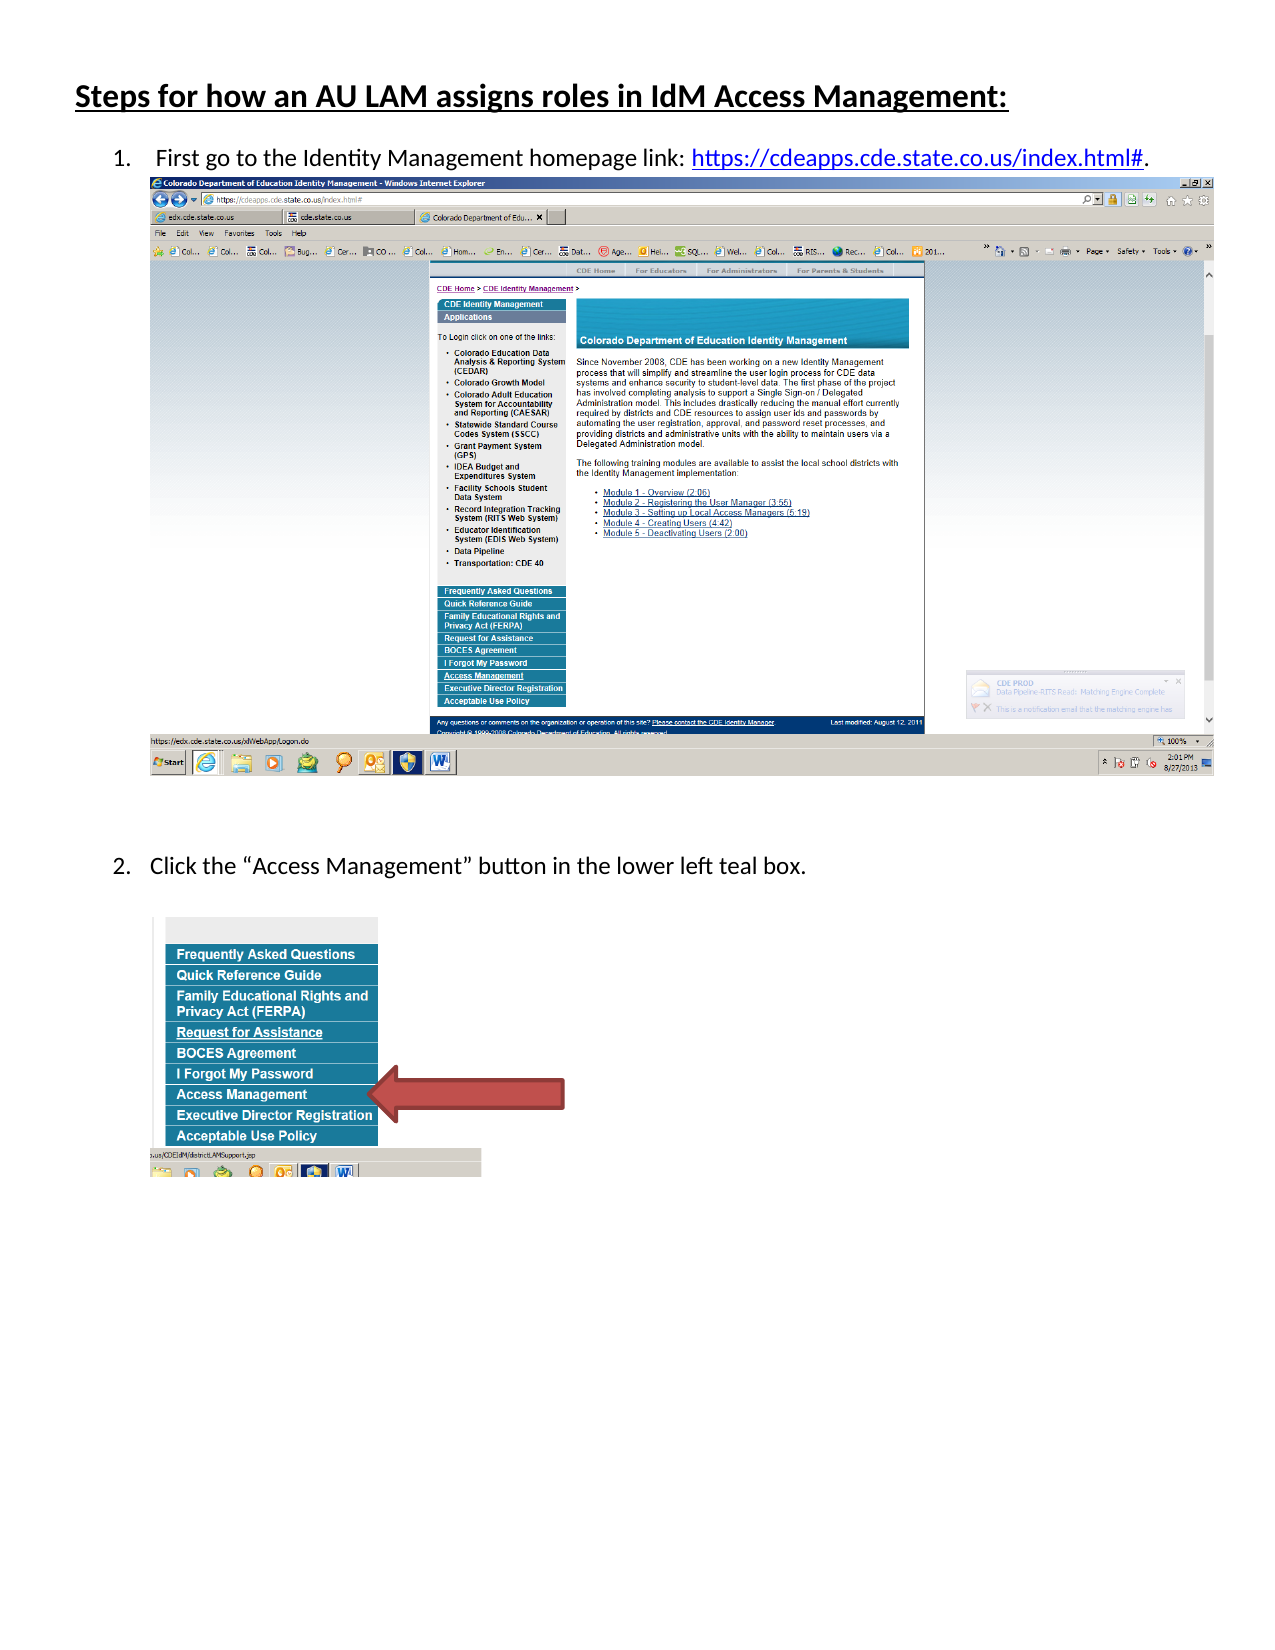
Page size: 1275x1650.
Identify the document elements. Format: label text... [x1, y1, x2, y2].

picture [150, 177, 1214, 776]
text Steps for how an AU LAM assigns roles in IdM Access Management: [75, 75, 1200, 116]
picture [150, 917, 482, 1177]
list Click the “Access Management” button in the lower left teal box. [112, 850, 1200, 880]
